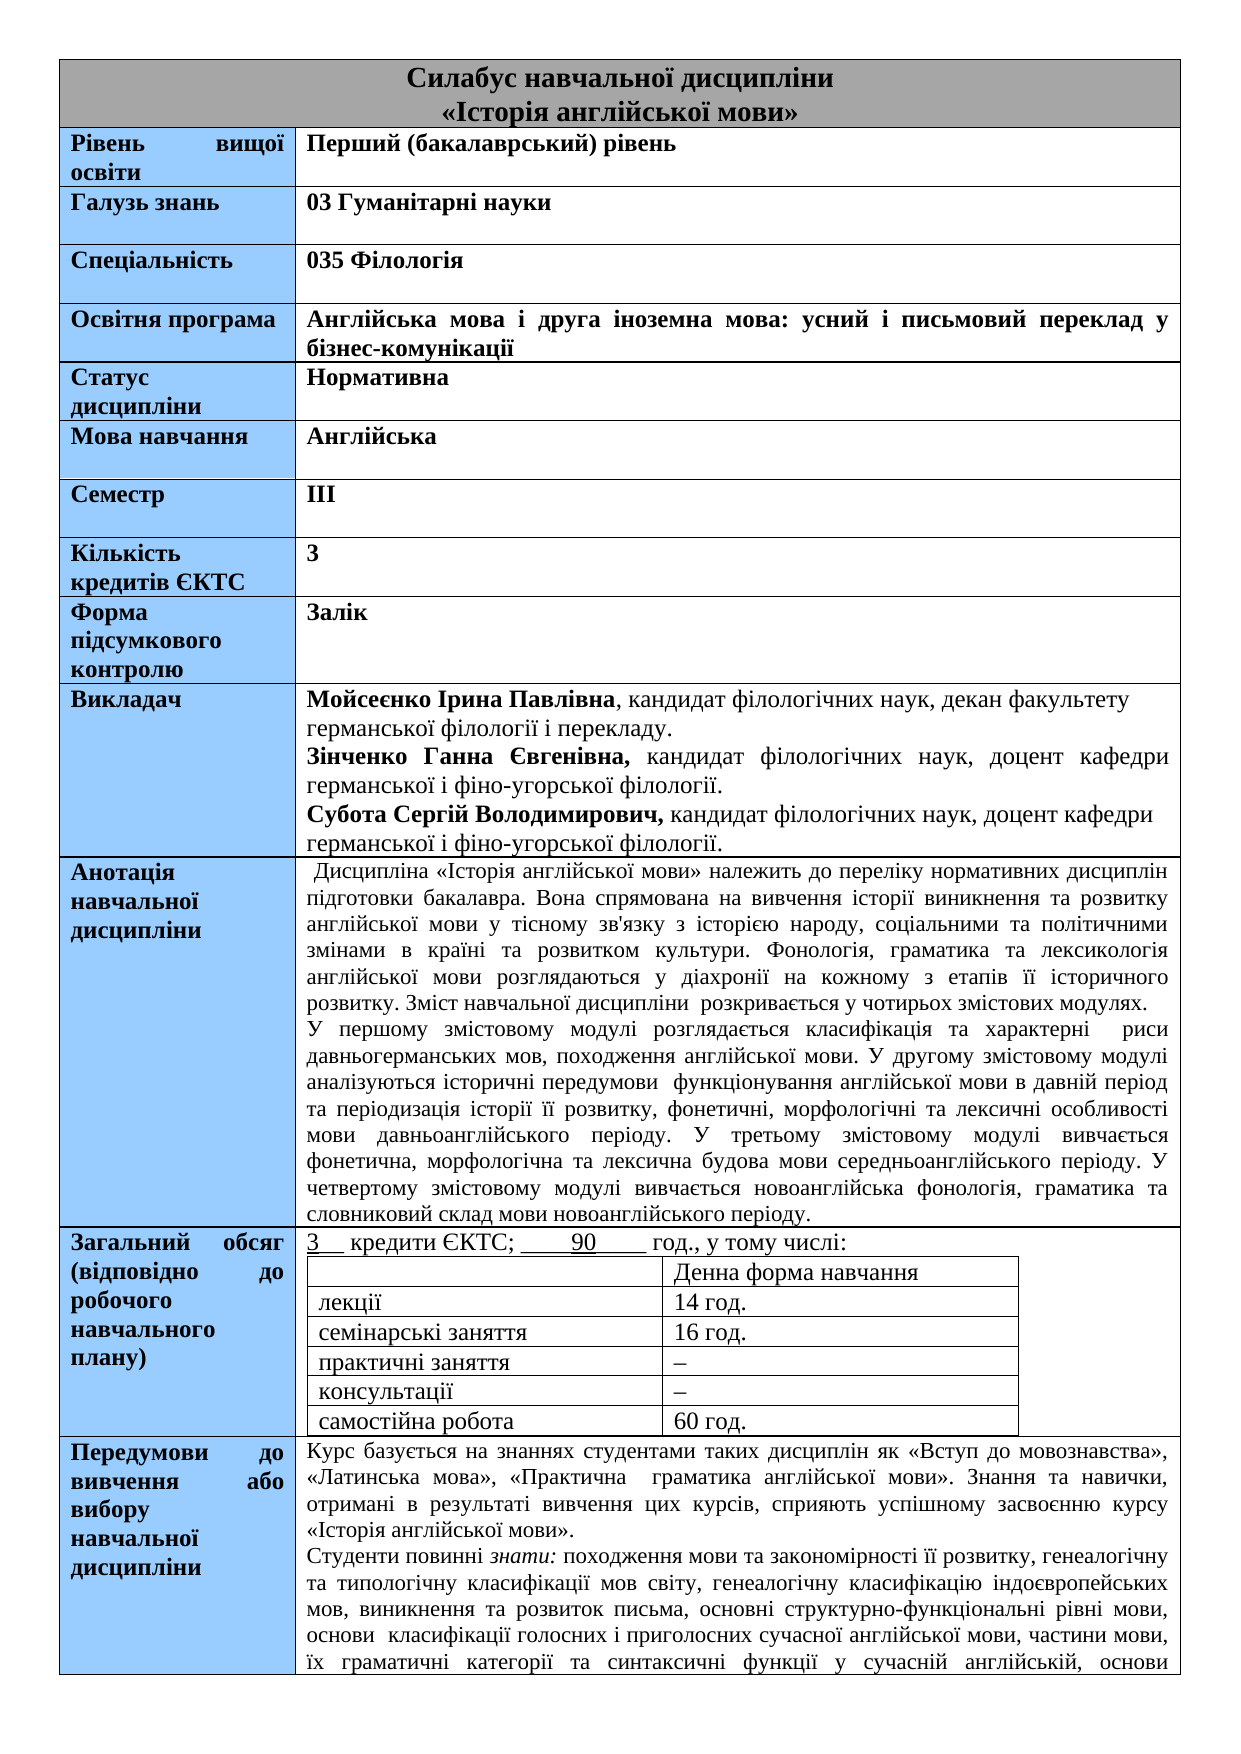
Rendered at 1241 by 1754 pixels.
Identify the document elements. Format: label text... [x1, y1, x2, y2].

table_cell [296, 1437, 1180, 1674]
table_cell ІІІ [296, 480, 1180, 537]
table_cell Статус дисципліни [60, 363, 295, 420]
table_cell Спеціальність [60, 245, 295, 303]
table_cell Викладач [60, 684, 295, 856]
table_cell 03 Гуманітарні науки [296, 187, 1180, 244]
table_cell Кількість кредитів ЄКТС [60, 538, 295, 596]
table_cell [60, 1437, 295, 1674]
table_cell Загальний обсяг (відповідно до робочого навчального плану) [60, 1228, 295, 1436]
table_cell 035 Філологія [296, 245, 1180, 303]
table_cell Англійська мова і друга іноземна мова: усний і письмовий переклад у бізнес-комунікації [296, 304, 1180, 361]
table_cell Дисципліна «Історія англійської мови» належить до переліку нормативних дисциплін підготовки бакалавра. Вона спрямована на вивчення історії виникнення та розвитку англійської мови у тісному зв'язку з історією народу, соціальними та політичними змінами в країні та розвитком культури. Фонологія, граматика та лексикологія англійської мови розглядаються у діахронії на кожному з етапів її історичного розвитку. Зміст навчальної дисципліни розкривається у чотирьох змістових модулях. У першому змістовому модулі розглядається класифікація та характерні риси давньогерманських мов, походження англійської мови. У другому змістовому модулі аналізуються історичні передумови функціонування англійської мови в давній період та періодизація історії її розвитку, фонетичні, морфологічні та лексичні особливості мови давньоанглійського періоду. У третьому змістовому модулі вивчається фонетична, морфологічна та лексична будова мови середньоанглійського періоду. У четвертому змістовому модулі вивчається новоанглійська фонологія, граматика та словниковий склад мови новоанглійського періоду. [296, 858, 1180, 1226]
table_cell Залік [296, 597, 1180, 683]
table_cell Рівень вищої освіти [60, 128, 295, 186]
table_cell Анотація навчальної дисципліни [60, 858, 295, 1226]
table_cell 3__ кредити ЄКТС; ____90____ год., у тому числі: [296, 1228, 1180, 1436]
table_cell Мова навчання [60, 421, 295, 478]
table_cell Мойсеєнко Ірина Павлівна, кандидат філологічних наук, декан факультету германської філології і перекладу. Зінченко Ганна Євгенівна, кандидат філологічних наук, доцент кафедри германської і фіно-угорської філології. Субота Сергій Володимирович, кандидат філологічних наук, доцент кафедри германської і фіно-угорської філології. [296, 684, 1180, 856]
table_cell Англійська [296, 421, 1180, 478]
table_cell Освітня програма [60, 304, 295, 361]
table_cell Форма підсумкового контролю [60, 597, 295, 683]
table_cell 3 [296, 538, 1180, 596]
table_cell Галузь знань [60, 187, 295, 244]
table_cell Семестр [60, 480, 295, 537]
table_cell Перший (бакалаврський) рівень [296, 128, 1180, 186]
table_cell Нормативна [296, 363, 1180, 420]
table_header Силабус навчальної дисципліни «Історія англійської мови» [60, 60, 1180, 127]
